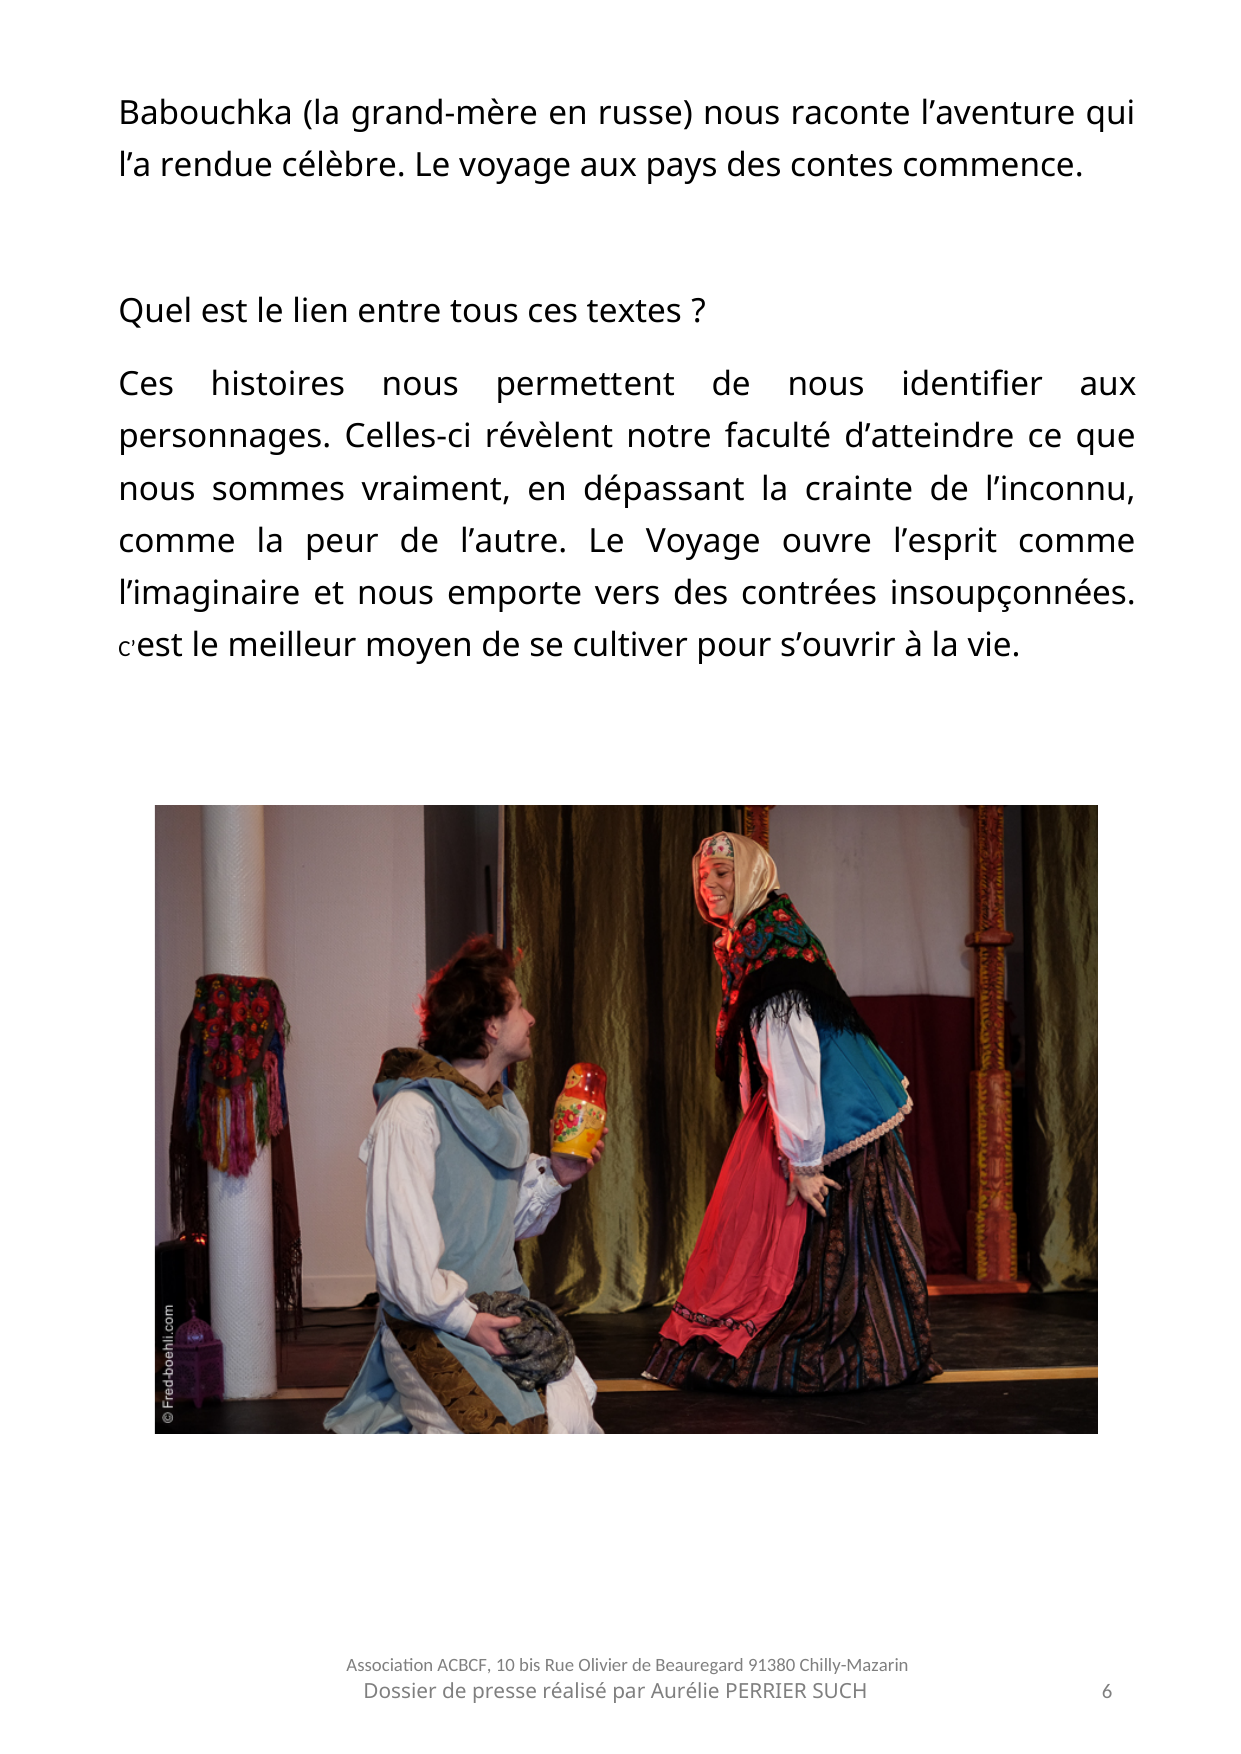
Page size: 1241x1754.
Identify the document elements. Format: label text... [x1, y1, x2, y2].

text Quel est le lien entre tous ces textes ? [118, 287, 1137, 332]
picture [154, 805, 1099, 1434]
text Ces histoires nous permettent de nous identifier aux personnages. Celles-ci révèlent notre faculté d’atteindre ce que nous sommes vraiment, en dépassant la crainte de l’inconnu, comme la peur de l’autre. Le Voyage ouvre l’esprit comme l’imaginaire et nous emporte vers des contrées insoupçonnées. C’est le meilleur moyen de se cultiver pour s’ouvrir à la vie. [118, 360, 1137, 666]
text Babouchka (la grand-mère en russe) nous raconte l’aventure qui l’a rendue célèbre. Le voyage aux pays des contes commence. [118, 89, 1137, 186]
